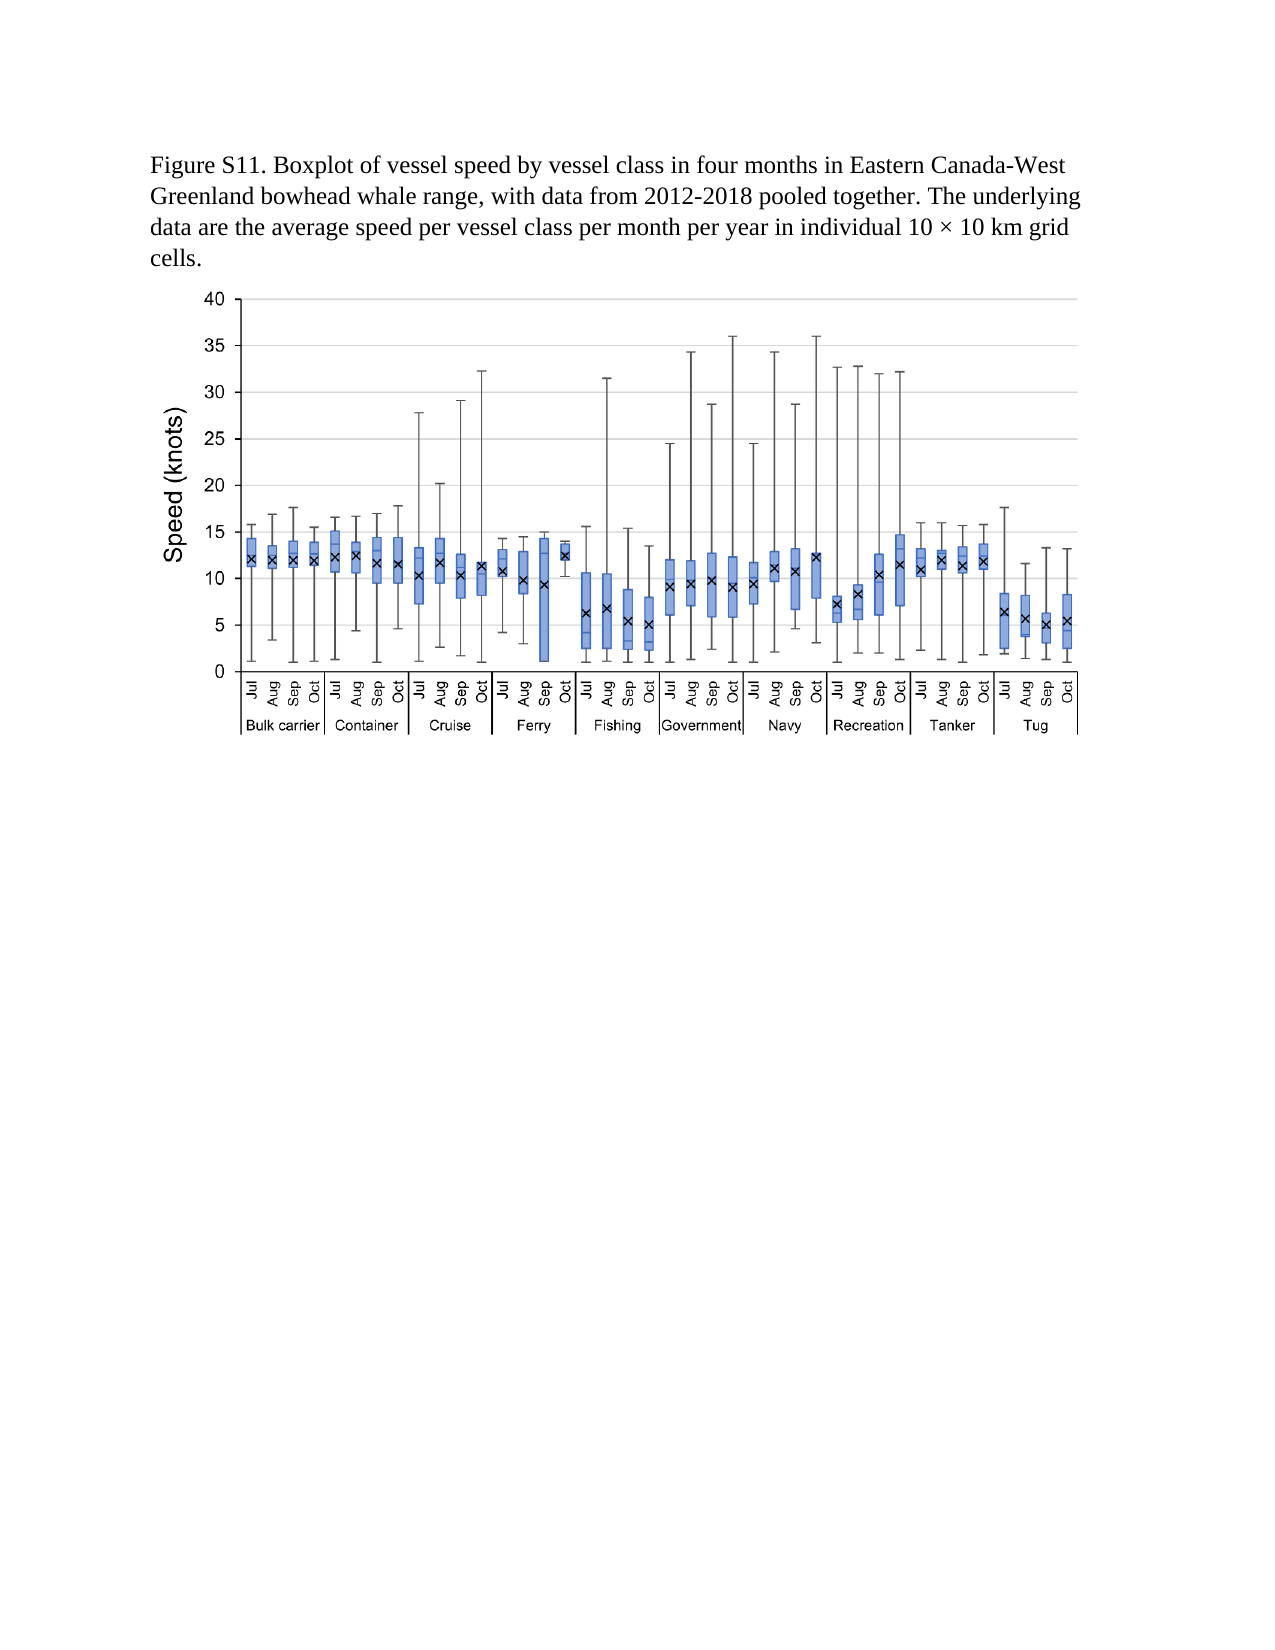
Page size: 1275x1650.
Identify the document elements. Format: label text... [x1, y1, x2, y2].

picture [150, 274, 1096, 747]
